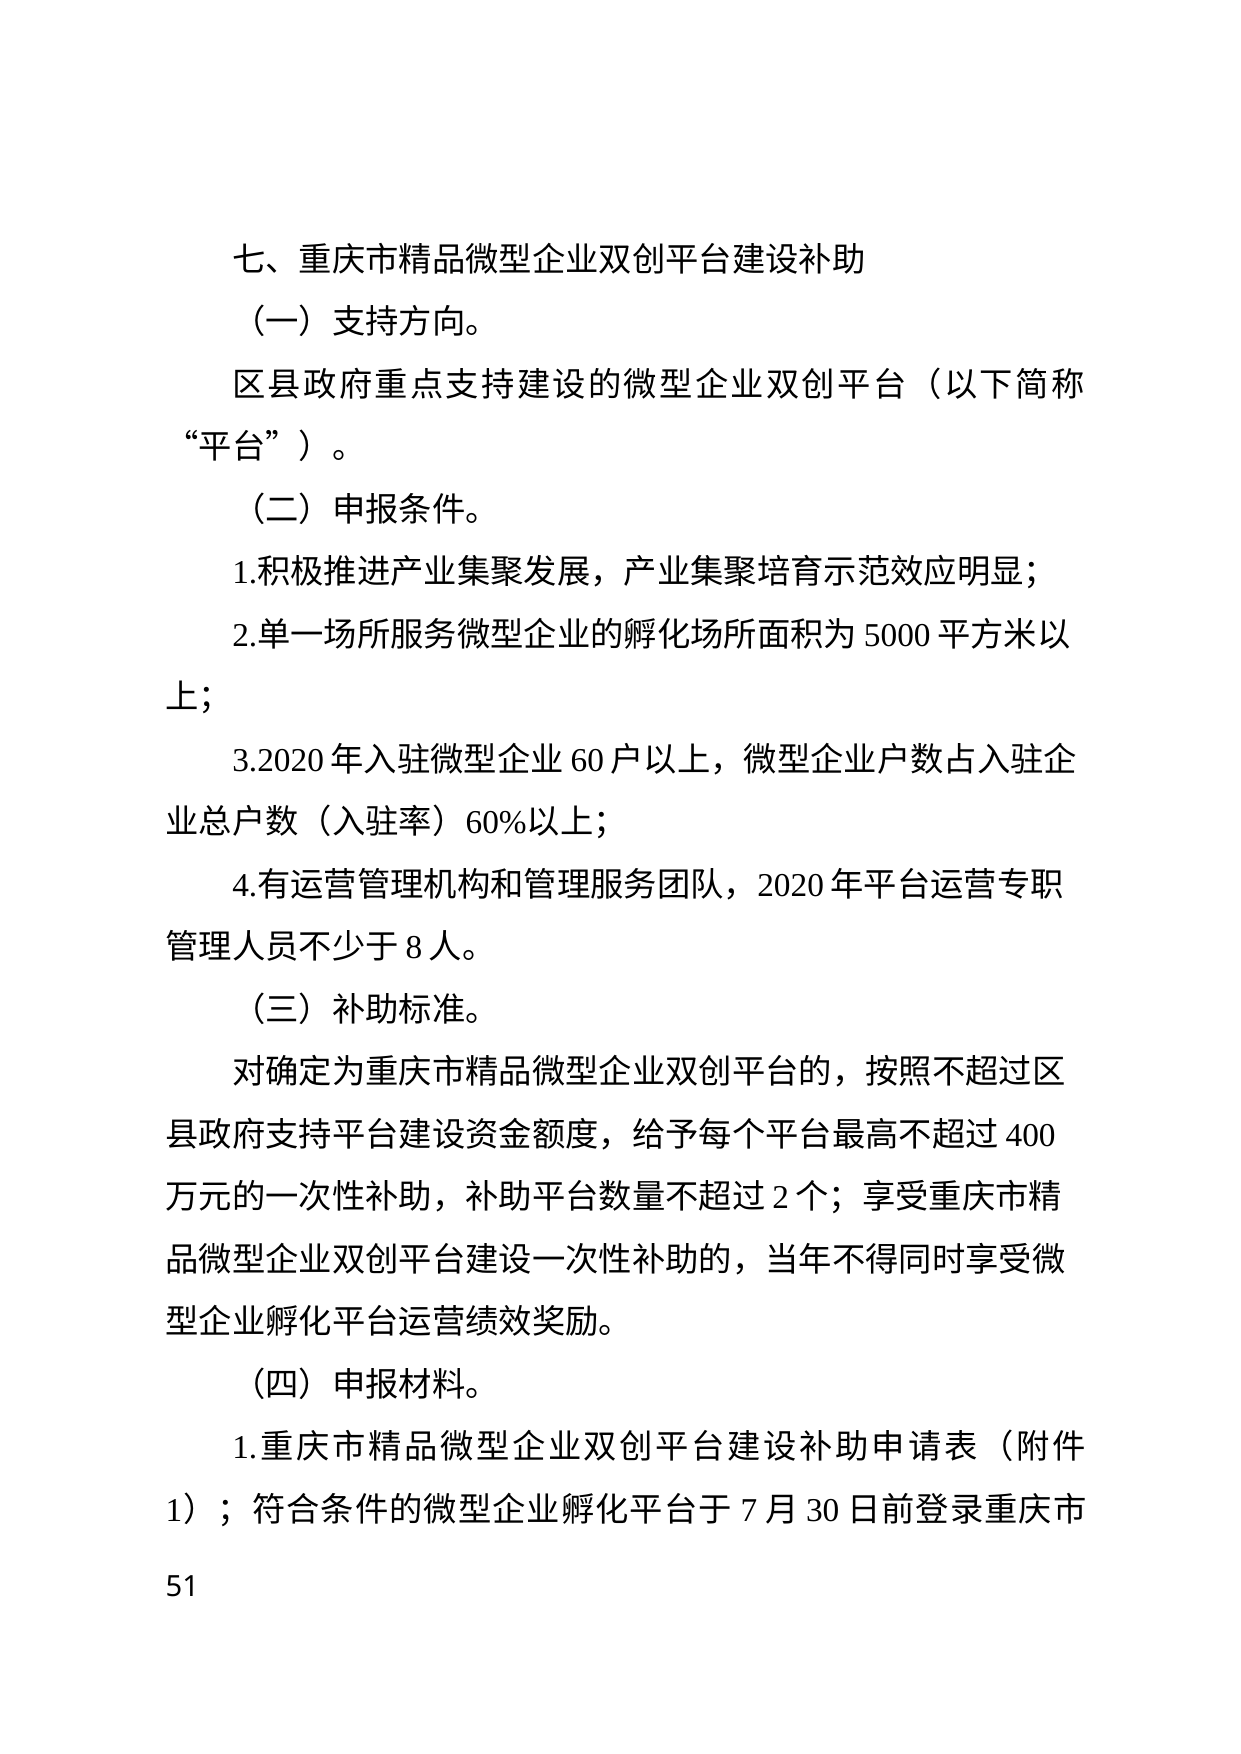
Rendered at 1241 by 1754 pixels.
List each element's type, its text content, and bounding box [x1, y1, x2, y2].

text 4.有运营管理机构和管理服务团队，2020年平台运营专职管理人员不少于8人。 [165, 843, 1087, 968]
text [165, 1406, 1087, 1531]
text （四）申报材料。 [165, 1343, 1087, 1406]
text （一）支持方向。 [165, 281, 1087, 343]
text 七、重庆市精品微型企业双创平台建设补助 [165, 218, 1087, 281]
text （三）补助标准。 [165, 968, 1087, 1031]
text 2.单一场所服务微型企业的孵化场所面积为5000平方米以上； [165, 593, 1087, 718]
text 3.2020年入驻微型企业60户以上，微型企业户数占入驻企业总户数（入驻率）60%以上； [165, 718, 1087, 843]
text 区县政府重点支持建设的微型企业双创平台（以下简称“平台”）。 [165, 343, 1087, 468]
text 对确定为重庆市精品微型企业双创平台的，按照不超过区县政府支持平台建设资金额度，给予每个平台最高不超过400万元的一次性补助，补助平台数量不超过2个；享受重庆市精品微型企业双创平台建设一次性补助的，当年不得同时享受微型企业孵化平台运营绩效奖励。 [165, 1031, 1087, 1343]
text 1.积极推进产业集聚发展，产业集聚培育示范效应明显； [165, 531, 1087, 593]
text （二）申报条件。 [165, 468, 1087, 531]
